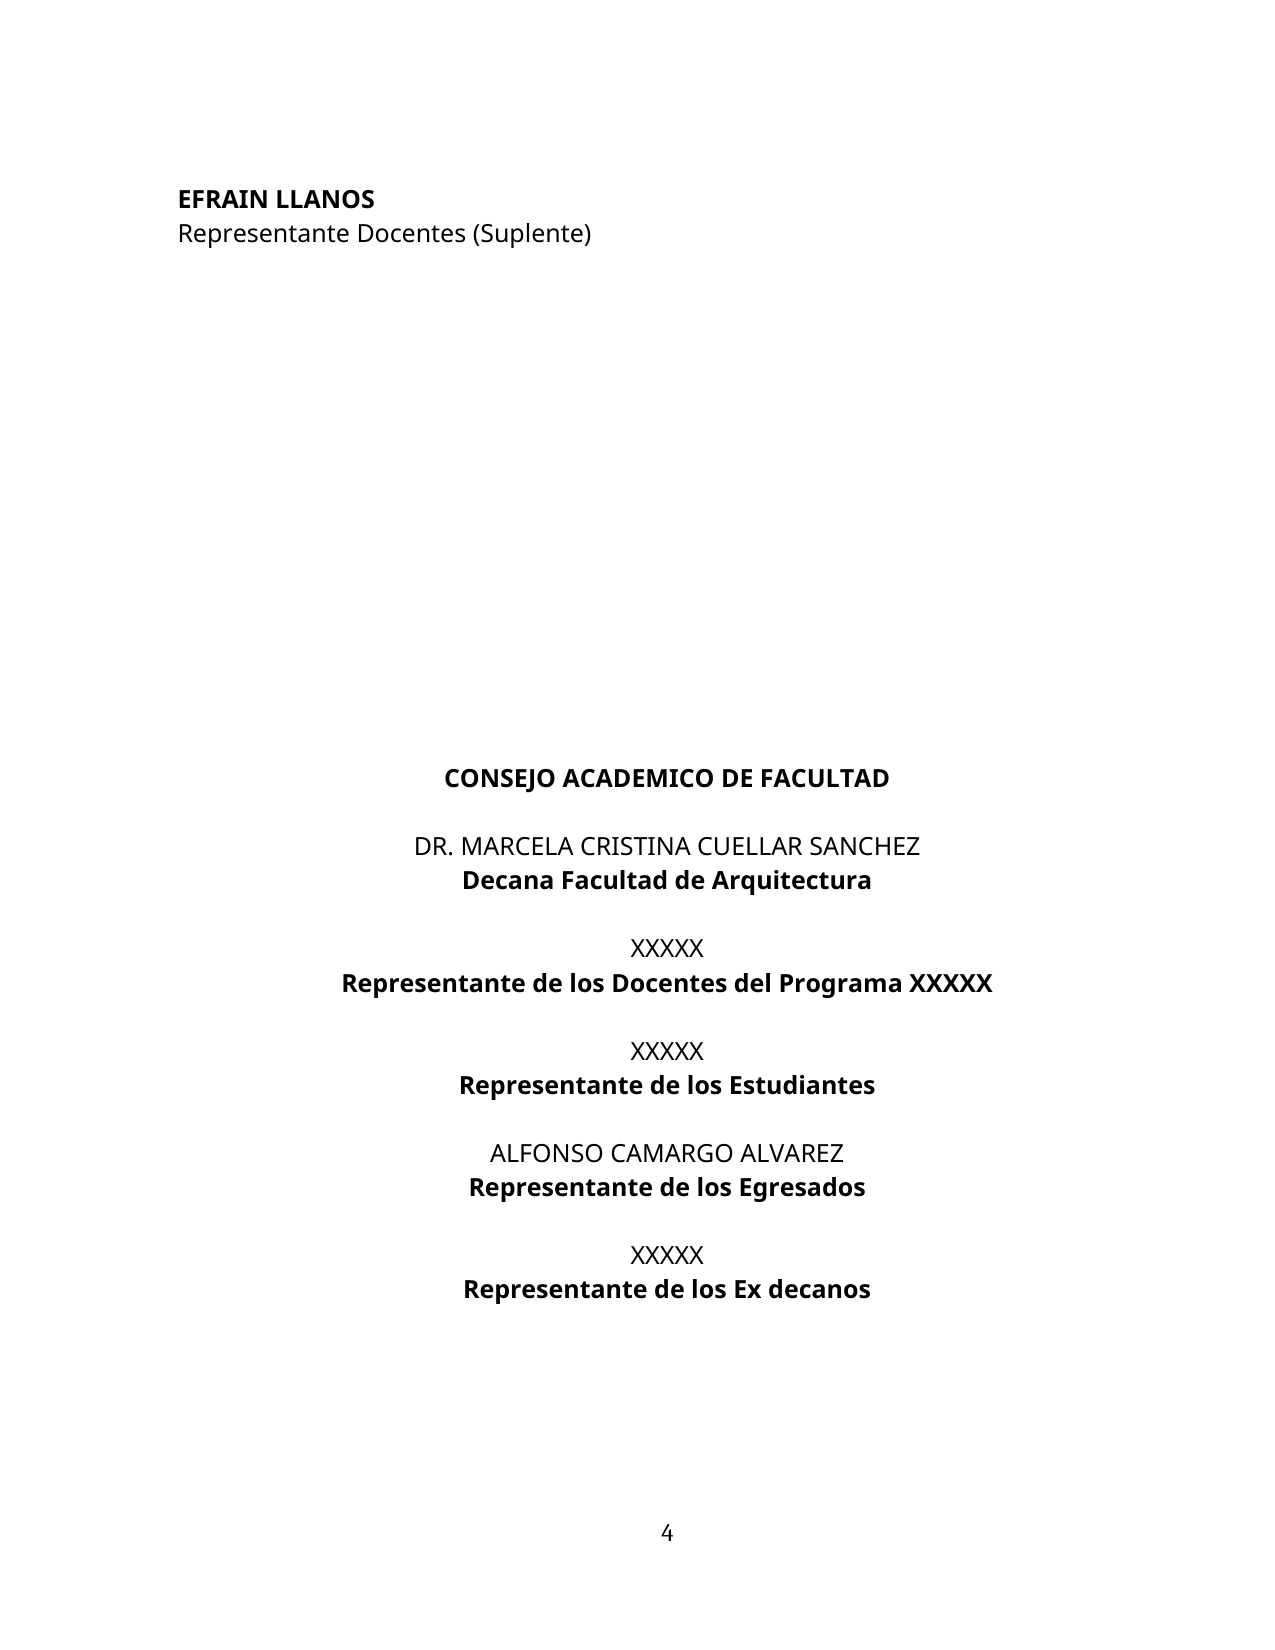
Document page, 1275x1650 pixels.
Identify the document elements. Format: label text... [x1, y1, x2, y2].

text Representante de los Ex decanos [177, 1272, 1157, 1306]
text Representante de los Estudiantes [177, 1067, 1157, 1101]
text XXXXX [177, 931, 1157, 965]
text Decana Facultad de Arquitectura [177, 863, 1157, 897]
text DR. MARCELA CRISTINA CUELLAR SANCHEZ [177, 829, 1157, 863]
text XXXXX [177, 1033, 1157, 1067]
text Representante de los Docentes del Programa XXXXX [177, 965, 1157, 999]
text CONSEJO ACADEMICO DE FACULTAD [177, 761, 1157, 795]
text XXXXX [177, 1238, 1157, 1272]
text Representante de los Egresados [177, 1169, 1157, 1204]
text ALFONSO CAMARGO ALVAREZ [177, 1136, 1157, 1169]
